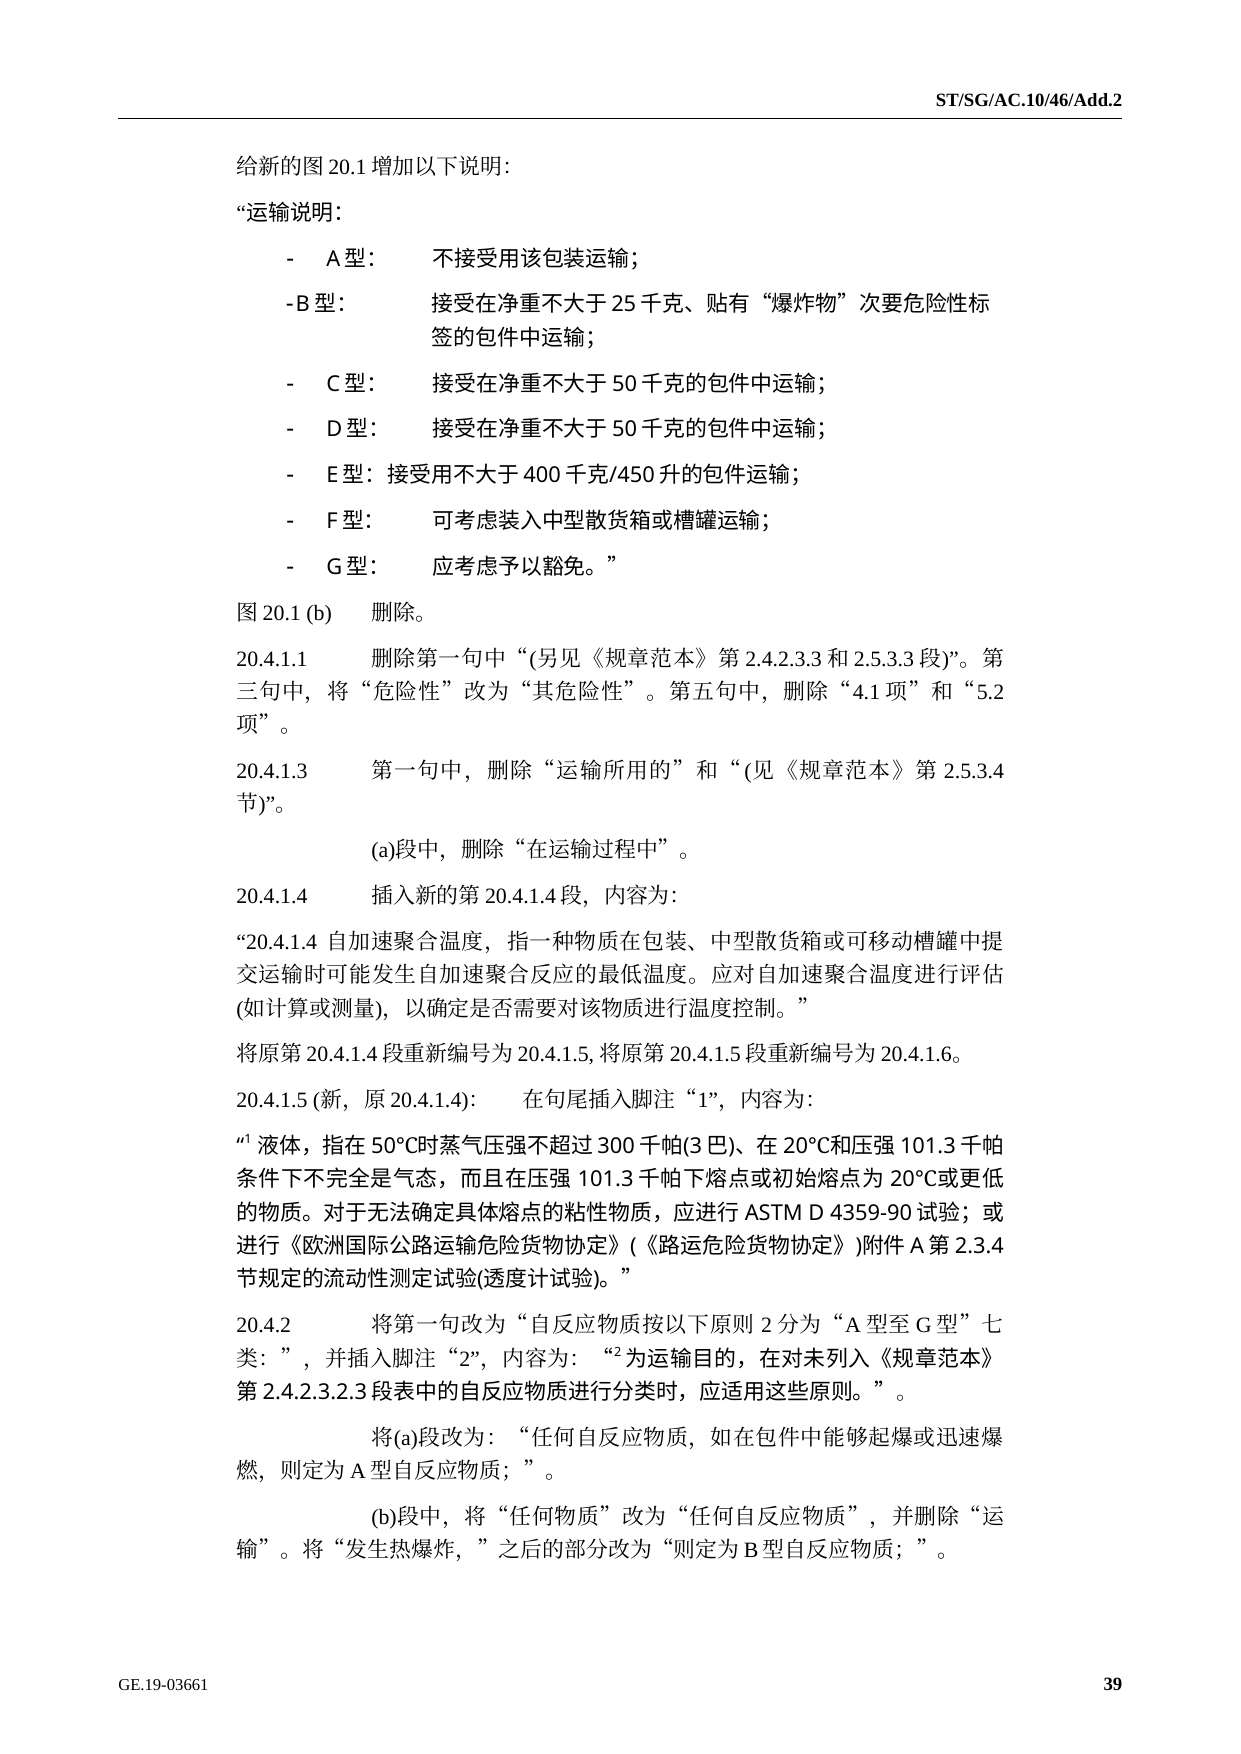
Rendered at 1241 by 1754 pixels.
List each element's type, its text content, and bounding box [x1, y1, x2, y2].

text 20.4.1.1 删除第一句中“(另见《规章范本》第2.4.2.3.3和2.5.3.3段)”。第三句中，将“危险性”改为“其危险性”。第五句中，删除“4.1项”和“5.2项”。 [236, 639, 1004, 739]
list F型： 可考虑装入中型散货箱或槽罐运输； [286, 502, 1004, 535]
text 20.4.2 将第一句改为“自反应物质按以下原则2分为“A型至G型”七类：”，并插入脚注“2”，内容为：“2 为运输目的，在对未列入《规章范本》第2.4.2.3.2.3段表中的自反应物质进行分类时，应适用这些原则。”。 [236, 1306, 1004, 1406]
text 20.4.1.4 插入新的第20.4.1.4段，内容为： [236, 877, 1004, 910]
list D型： 接受在净重不大于50千克的包件中运输； [286, 410, 1004, 443]
text 20.4.1.3 第一句中，删除“运输所用的”和“(见《规章范本》第2.5.3.4节)”。 [236, 752, 1004, 818]
list C型： 接受在净重不大于50千克的包件中运输； [286, 364, 1004, 398]
text (a)段中，删除“在运输过程中”。 [236, 831, 1004, 864]
list B型： 接受在净重不大于25千克、贴有“爆炸物”次要危险性标签的包件中运输； [286, 285, 1004, 352]
text 图20.1 (b) 删除。 [236, 593, 1004, 627]
text 给新的图20.1增加以下说明： [236, 148, 1004, 181]
text 将原第20.4.1.4段重新编号为20.4.1.5, 将原第20.4.1.5段重新编号为20.4.1.6。 [236, 1035, 1004, 1068]
text “运输说明： [236, 193, 1004, 227]
list E型： 接受用不大于400千克/450升的包件运输； [286, 456, 1004, 489]
text 将(a)段改为：“任何自反应物质，如在包件中能够起爆或迅速爆燃，则定为A型自反应物质；”。 [236, 1418, 1004, 1485]
text 20.4.1.5 (新，原20.4.1.4)： 在句尾插入脚注“1”，内容为： [236, 1081, 1004, 1114]
text “1 液体，指在50℃时蒸气压强不超过300千帕(3巴)、在20℃和压强101.3千帕条件下不完全是气态，而且在压强101.3千帕下熔点或初始熔点为20℃或更低的物质。对于无法确定具体熔点的粘性物质，应进行ASTM D 4359-90试验；或进行《欧洲国际公路运输危险货物协定》(《路运危险货物协定》)附件A第2.3.4节规定的流动性测定试验(透度计试验)。” [236, 1127, 1004, 1293]
text (b)段中，将“任何物质”改为“任何自反应物质”，并删除“运输”。将“发生热爆炸，”之后的部分改为“则定为B型自反应物质；”。 [236, 1498, 1004, 1564]
list G型： 应考虑予以豁免。” [286, 548, 1004, 581]
text “20.4.1.4 自加速聚合温度，指一种物质在包装、中型散货箱或可移动槽罐中提交运输时可能发生自加速聚合反应的最低温度。应对自加速聚合温度进行评估(如计算或测量)，以确定是否需要对该物质进行温度控制。” [236, 923, 1004, 1023]
list A型： 不接受用该包装运输； [286, 239, 1004, 273]
